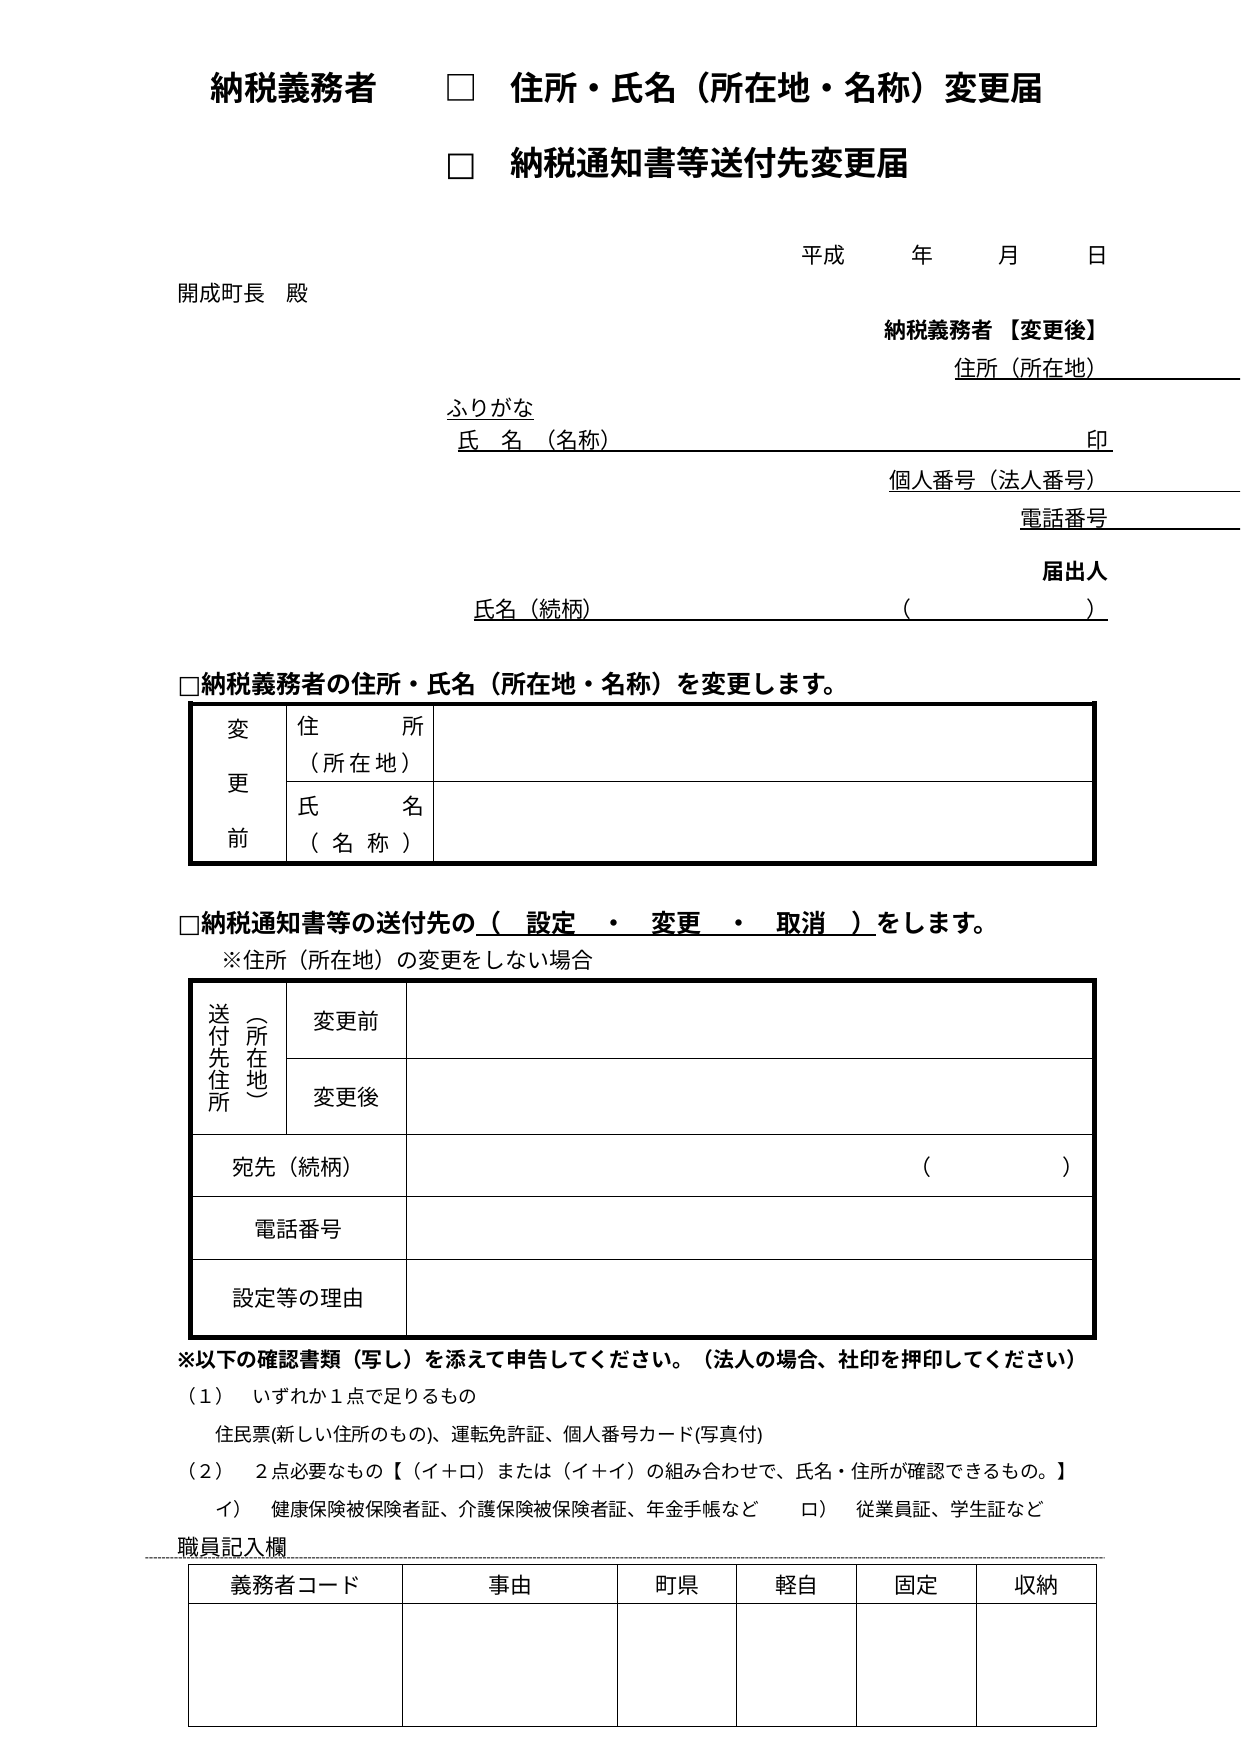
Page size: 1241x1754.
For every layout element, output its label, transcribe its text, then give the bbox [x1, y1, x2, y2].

table_cell [434, 782, 1092, 861]
table_cell [977, 1604, 1096, 1726]
text 住所（所在地） [177, 348, 1107, 386]
table_cell [403, 1604, 617, 1726]
table_cell [857, 1604, 976, 1726]
text □納税通知書等の送付先の（ 設定 ・ 変更 ・ 取消 ）をします。 [177, 903, 1107, 940]
table_cell [407, 1260, 1092, 1335]
text 平成 年 月 日 [177, 236, 1107, 273]
table_cell [407, 1197, 1092, 1259]
text 電話番号 [177, 498, 1108, 536]
table_header [434, 706, 1092, 781]
table_header 固定 [857, 1565, 976, 1603]
table_header 軽自 [737, 1565, 856, 1603]
table_header 変更前 [193, 706, 286, 861]
text ※住所（所在地）の変更をしない場合 [177, 940, 1107, 978]
text 届出人 [177, 551, 1108, 589]
table_header 義務者コード [189, 1565, 402, 1603]
text （名称） 印 [177, 386, 1108, 461]
text □納税義務者の住所・氏名（所在地・名称）を変更します。 [177, 664, 1107, 701]
table_cell [407, 1059, 1092, 1134]
text 職員記入欄 [177, 1527, 1107, 1564]
table_cell 電話番号 [193, 1197, 406, 1259]
table_header 収納 [977, 1565, 1096, 1603]
table_header [407, 983, 1092, 1058]
text ※以下の確認書類（写し）を添えて申告してください。（法人の場合、社印を押印してください） [177, 1339, 1107, 1377]
text 氏名（続柄） （ ） [177, 589, 1108, 626]
table_cell [737, 1604, 856, 1726]
table_header （所在地） 送付先住所 [193, 983, 286, 1134]
text 納税義務者 □ 住所・氏名（所在地・名称）変更届 [177, 48, 1107, 123]
table_cell 設定等の理由 [193, 1260, 406, 1335]
table_header 住所 （所在地） [287, 706, 433, 781]
table_cell 変更後 [287, 1059, 406, 1134]
table_cell [618, 1604, 736, 1726]
table_cell （ ） [407, 1135, 1092, 1196]
text 住民票(新しい住所のもの)、運転免許証、個人番号カード(写真付) [177, 1414, 1107, 1452]
table_header 町県 [618, 1565, 736, 1603]
text 開成町長 殿 [177, 273, 1107, 311]
text （２） ２点必要なもの【（イ＋ロ）または（イ＋イ）の組み合わせで、氏名・住所が確認できるもの。】 [177, 1452, 1107, 1489]
text イ） 健康保険被保険者証、介護保険被保険者証、年金手帳など ロ） 従業員証、学生証など [177, 1489, 1107, 1527]
table_cell 宛先（続柄） [193, 1135, 406, 1196]
text 納税義務者 【変更後】 [177, 311, 1107, 348]
table_header 変更前 [287, 983, 406, 1058]
table_cell 氏名 （名称） [287, 782, 433, 861]
text （１） いずれか１点で足りるもの [177, 1377, 1107, 1414]
table_header 事由 [403, 1565, 617, 1603]
text 個人番号（法人番号） [177, 461, 1108, 498]
table_cell [189, 1604, 402, 1726]
text □ 納税通知書等送付先変更届 [177, 123, 1107, 198]
